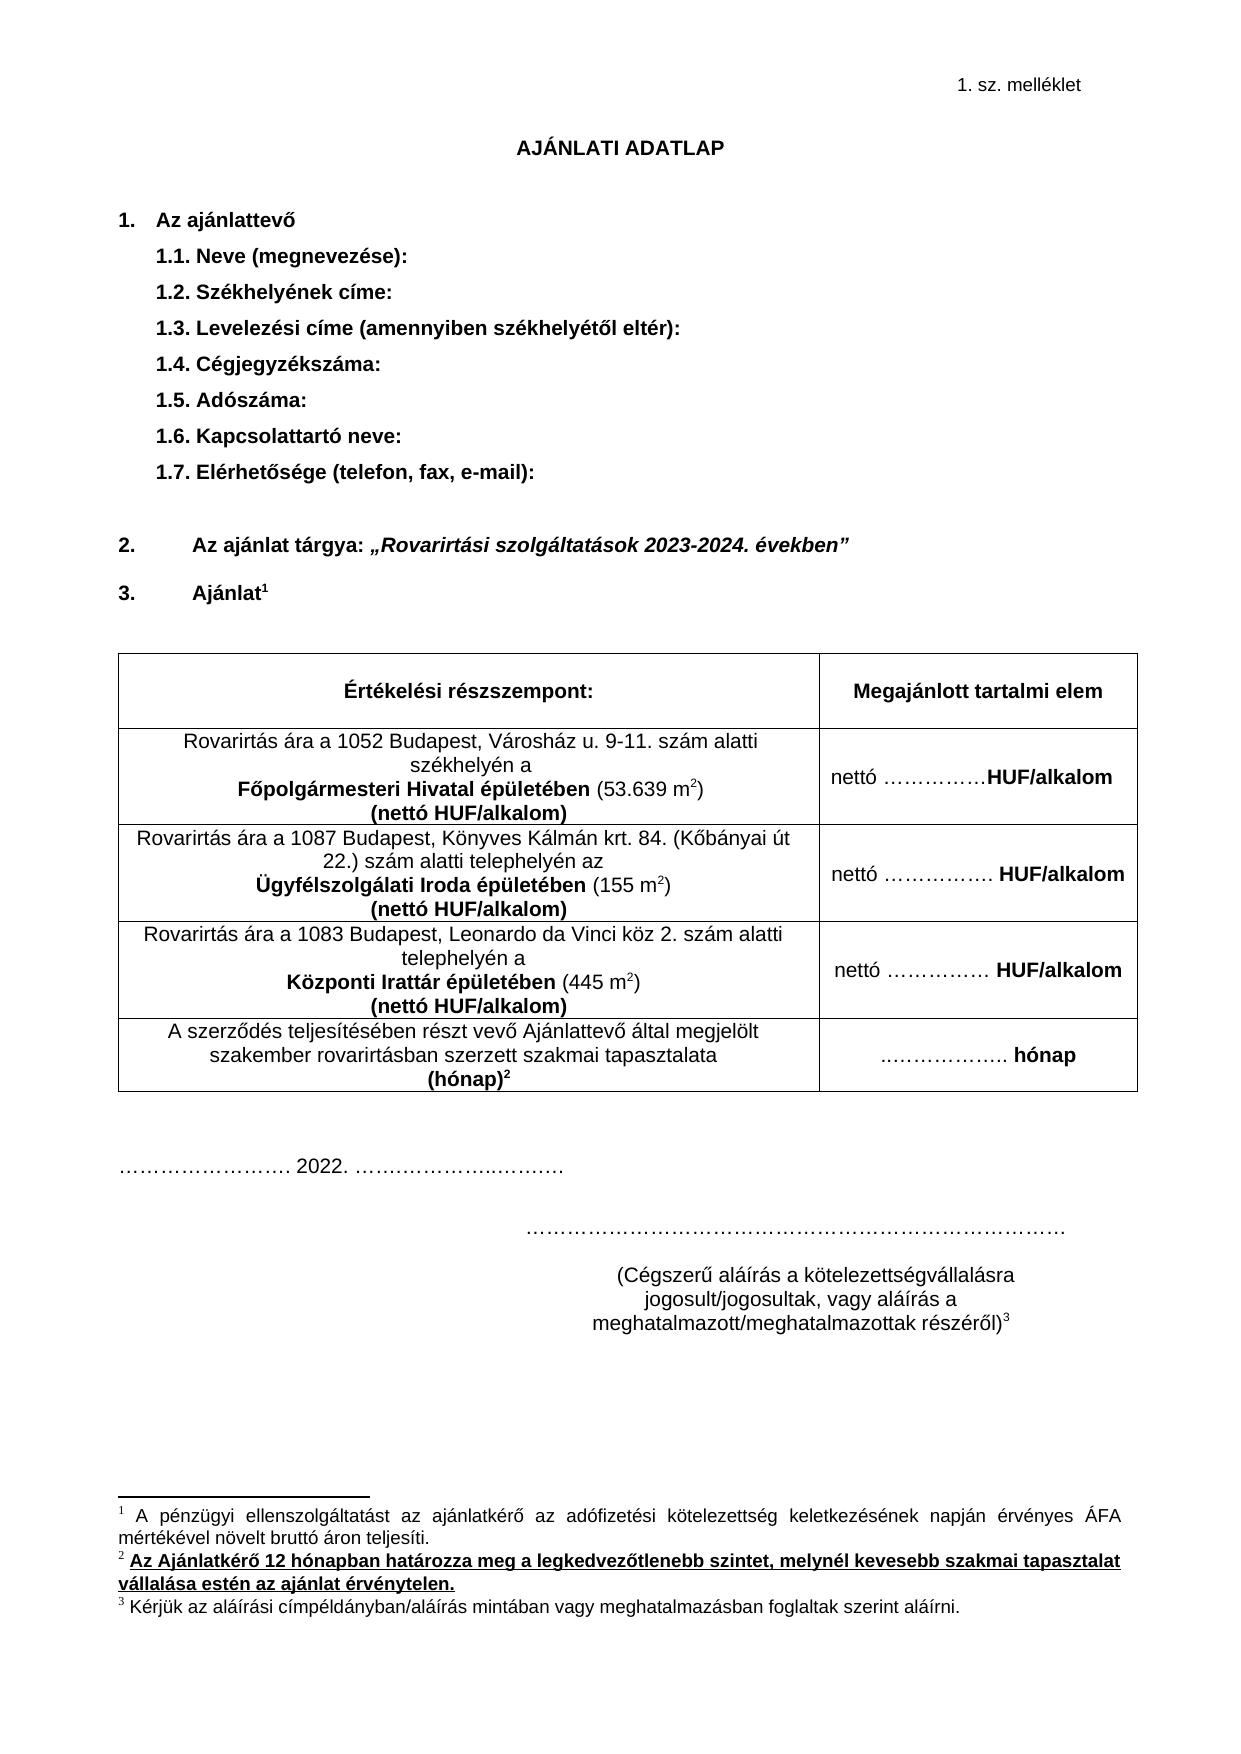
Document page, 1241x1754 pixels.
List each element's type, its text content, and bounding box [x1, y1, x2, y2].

table_cell nettó ……………. HUF/alkalom [820, 825, 1137, 921]
text 1.4. Cégjegyzékszáma: [156, 352, 1085, 376]
text ……………………. 2022. …….…………..…….… [118, 1153, 1122, 1177]
text 1.5. Adószáma: [156, 388, 1085, 412]
text 2. Az ajánlat tárgya: „Rovarirtási szolgáltatások 2023-2024. években” [118, 533, 1122, 557]
table_cell A szerződés teljesítésében részt vevő Ajánlattevő által megjelölt szakember rovarirtásban szerzett szakmai tapasztalata (hónap) [119, 1019, 819, 1091]
text 1.3. Levelezési címe (amennyiben székhelyétől eltér): [156, 316, 1122, 340]
text 3. Ajánlat [118, 581, 1122, 604]
table_cell Rovarirtás ára a 1087 Budapest, Könyves Kálmán krt. 84. (Kőbányai út 22.) szám alatti telephelyén az Ügyfélszolgálati Iroda épületében (155 m2) (nettó HUF/alkalom) [119, 825, 819, 921]
text AJÁNLATI ADATLAP [118, 136, 1122, 160]
table_cell Rovarirtás ára a 1052 Budapest, Városház u. 9-11. szám alatti székhelyén a Főpolgármesteri Hivatal épületében (53.639 m2) (nettó HUF/alkalom) [119, 729, 819, 824]
text 1. Az ajánlattevő [118, 208, 1085, 232]
table_header …………………………………………………………………… [304, 1215, 1078, 1262]
table_header Értékelési részszempont: [119, 654, 819, 727]
text 1.2. Székhelyének címe: [156, 280, 1085, 304]
table_cell ..…………….. hónap [820, 1019, 1137, 1091]
table_cell Rovarirtás ára a 1083 Budapest, Leonardo da Vinci köz 2. szám alatti telephelyén a Központi Irattár épületében (445 m2) (nettó HUF/alkalom) [119, 922, 819, 1018]
table_header Megajánlott tartalmi elem [820, 654, 1137, 727]
table_cell (Cégszerű aláírás a kötelezettségvállalásra jogosult/jogosultak, vagy aláírás a meghatalmazott/meghatalmazottak részéről) [293, 1263, 1066, 1358]
text 1.7. Elérhetősége (telefon, fax, e-mail): [118, 460, 1085, 484]
table_cell nettó …………… HUF/alkalom [820, 922, 1137, 1018]
text 1.1. Neve (megnevezése): [156, 244, 1085, 268]
text 1.6. Kapcsolattartó neve: [156, 424, 1085, 448]
table_cell nettó ……………HUF/alkalom [820, 729, 1137, 824]
